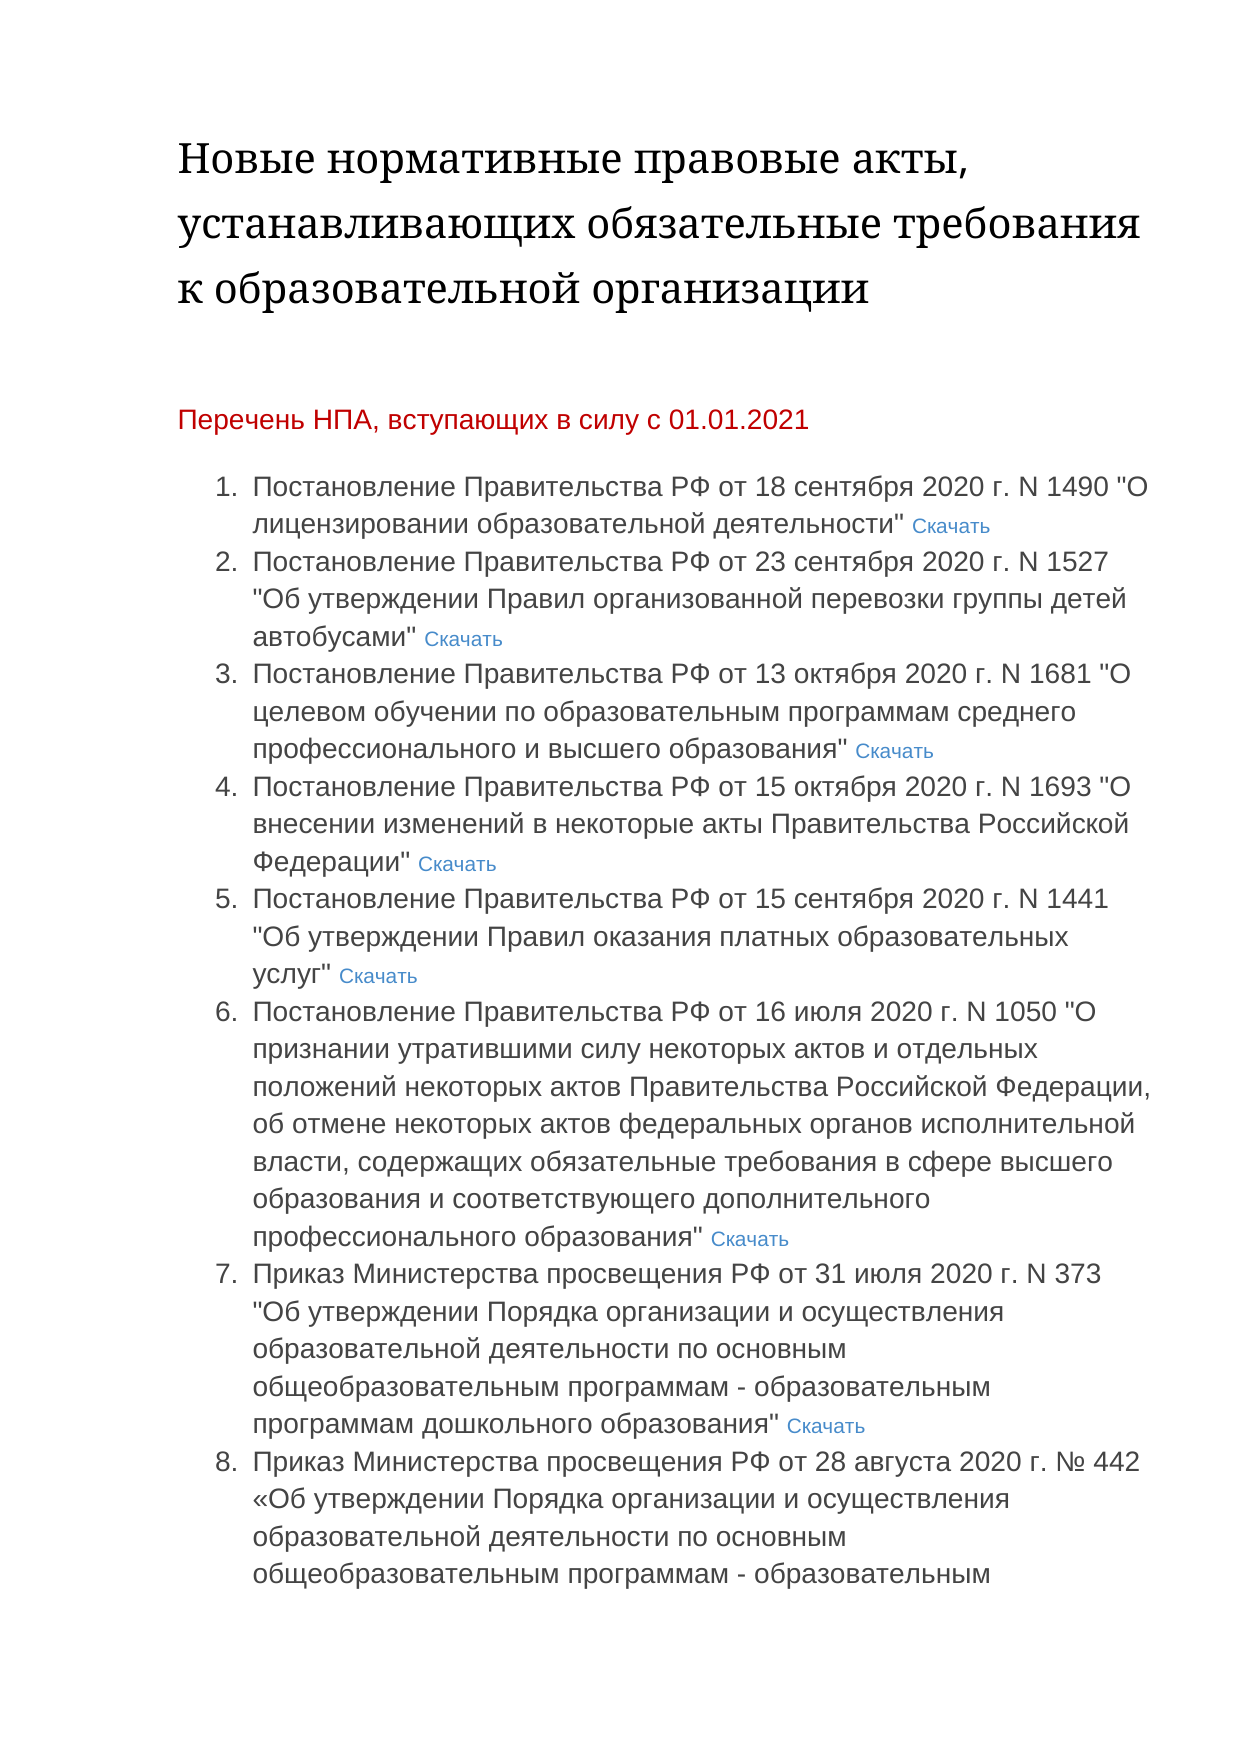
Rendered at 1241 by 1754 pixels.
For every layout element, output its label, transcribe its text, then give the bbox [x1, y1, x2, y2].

list Постановление Правительства РФ от 23 сентября 2020 г. N 1527 "Об утверждении Правил организованной перевозки группы детей автобусами" Скачать [215, 540, 1152, 652]
list Постановление Правительства РФ от 13 октября 2020 г. N 1681 "О целевом обучении по образовательным программам среднего профессионального и высшего образования" Скачать [215, 652, 1152, 765]
list Постановление Правительства РФ от 15 октября 2020 г. N 1693 "О внесении изменений в некоторые акты Правительства Российской Федерации" Скачать [215, 765, 1152, 877]
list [215, 1440, 1152, 1590]
list Постановление Правительства РФ от 18 сентября 2020 г. N 1490 "О лицензировании образовательной деятельности" Скачать [215, 465, 1152, 540]
text Перечень НПА, вступающих в силу с 01.01.2021 [177, 398, 1152, 436]
list Приказ Министерства просвещения РФ от 31 июля 2020 г. N 373 "Об утверждении Порядка организации и осуществления образовательной деятельности по основным общеобразовательным программам - образовательным программам дошкольного образования" Скачать [215, 1252, 1152, 1440]
text Новые нормативные правовые акты, устанавливающих обязательные требования к образовательной организации [177, 128, 1152, 316]
list Постановление Правительства РФ от 15 сентября 2020 г. N 1441 "Об утверждении Правил оказания платных образовательных услуг" Скачать [215, 877, 1152, 990]
list Постановление Правительства РФ от 16 июля 2020 г. N 1050 "О признании утратившими силу некоторых актов и отдельных положений некоторых актов Правительства Российской Федерации, об отмене некоторых актов федеральных органов исполнительной власти, содержащих обязательные требования в сфере высшего образования и соответствующего дополнительного профессионального образования" Скачать [215, 990, 1152, 1252]
